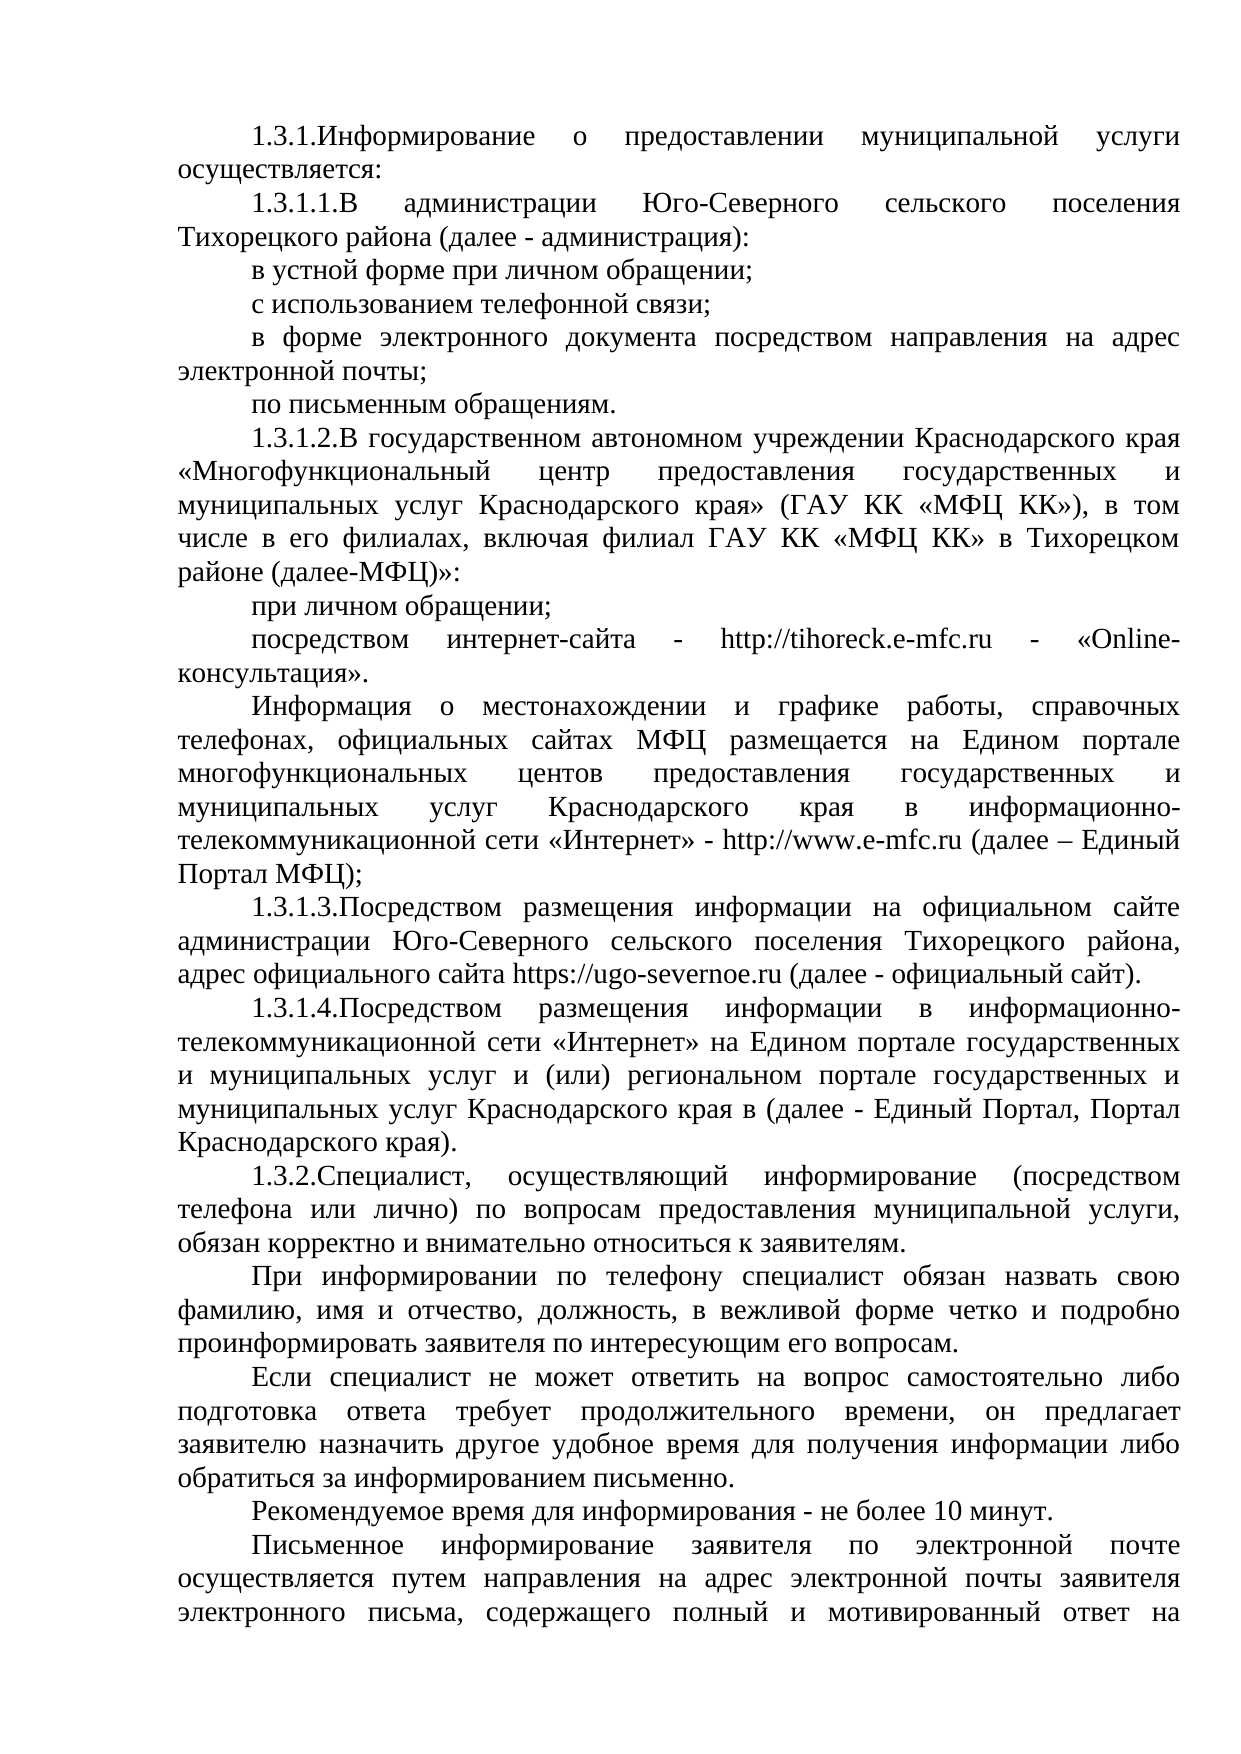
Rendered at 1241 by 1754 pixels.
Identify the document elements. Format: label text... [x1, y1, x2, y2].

text 1.3.1.1.В администрации Юго-Северного сельского поселения Тихорецкого района (далее - администрация): [177, 185, 1181, 252]
text 1.3.1.Информирование о предоставлении муниципальной услуги осуществляется: [177, 118, 1181, 185]
text Рекомендуемое время для информирования - не более 10 минут. [177, 1493, 1181, 1527]
text При информировании по телефону специалист обязан назвать свою фамилию, имя и отчество, должность, в вежливой форме четко и подробно проинформировать заявителя по интересующим его вопросам. [177, 1258, 1181, 1359]
text 1.3.1.4.Посредством размещения информации в информационно-телекоммуникационной сети «Интернет» на Едином портале государственных и муниципальных услуг и (или) региональном портале государственных и муниципальных услуг Краснодарского края в (далее - Единый Портал, Портал Краснодарского края). [177, 990, 1181, 1158]
text Информация о местонахождении и графике работы, справочных телефонах, официальных сайтах МФЦ размещается на Едином портале многофункциональных центов предоставления государственных и муниципальных услуг Краснодарского края в информационно-телекоммуникационной сети «Интернет» - http://www.e-mfc.ru (далее – Единый Портал МФЦ); [177, 688, 1181, 889]
text Если специалист не может ответить на вопрос самостоятельно либо подготовка ответа требует продолжительного времени, он предлагает заявителю назначить другое удобное время для получения информации либо обратиться за информированием письменно. [177, 1359, 1181, 1493]
text с использованием телефонной связи; [177, 286, 1181, 319]
text в форме электронного документа посредством направления на адрес электронной почты; [177, 319, 1181, 386]
text 1.3.1.2.В государственном автономном учреждении Краснодарского края «Многофункциональный центр предоставления государственных и муниципальных услуг Краснодарского края» (ГАУ КК «МФЦ КК»), в том числе в его филиалах, включая филиал ГАУ КК «МФЦ КК» в Тихорецком районе (далее-МФЦ)»: [177, 420, 1181, 588]
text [177, 1527, 1181, 1627]
text при личном обращении; [177, 588, 1181, 621]
text 1.3.1.3.Посредством размещения информации на официальном сайте администрации Юго-Северного сельского поселения Тихорецкого района, адрес официального сайта https://ugo-severnoe.ru (далее - официальный сайт). [177, 889, 1181, 990]
text в устной форме при личном обращении; [177, 252, 1181, 286]
text посредством интернет-сайта - http://tihoreck.e-mfc.ru - «Online-консультация». [177, 621, 1181, 688]
text по письменным обращениям. [177, 386, 1181, 420]
text 1.3.2.Специалист, осуществляющий информирование (посредством телефона или лично) по вопросам предоставления муниципальной услуги, обязан корректно и внимательно относиться к заявителям. [177, 1158, 1181, 1258]
